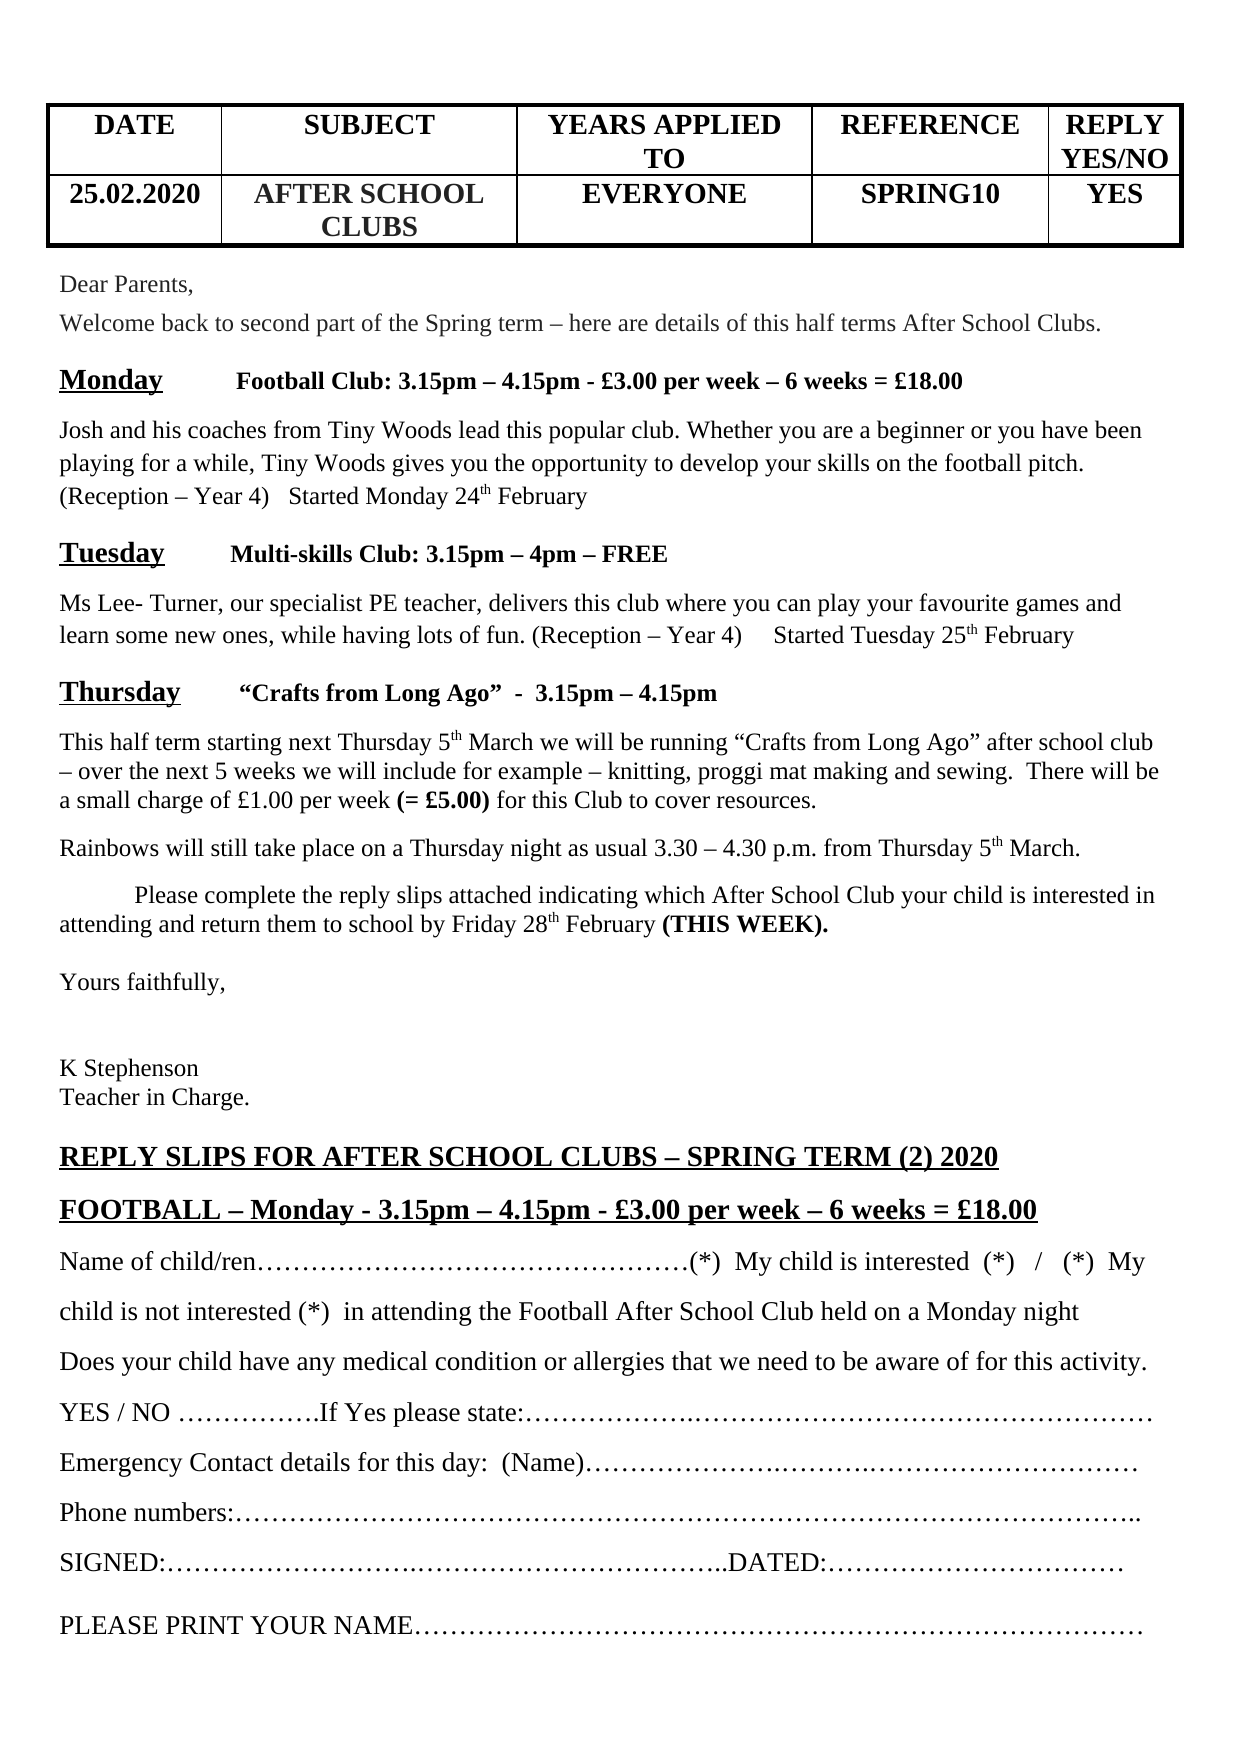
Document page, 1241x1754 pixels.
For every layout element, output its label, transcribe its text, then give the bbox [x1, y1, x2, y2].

table_cell YES [1049, 176, 1179, 243]
text attending and return them to school by Friday 28th February (THIS WEEK). [59, 909, 1166, 938]
text Emergency Contact details for this day: (Name)………………….……….………………………… [59, 1446, 1166, 1477]
text K Stephenson [59, 1053, 1166, 1082]
text PLEASE PRINT YOUR NAME……………………………………………………………………… [59, 1609, 1166, 1640]
table_cell 25.02.2020 [50, 176, 221, 243]
text Dear Parents, [59, 269, 1166, 298]
table_cell SPRING10 [813, 176, 1048, 243]
text This half term starting next Thursday 5th March we will be running “Crafts from Long Ago” after school club – over the next 5 weeks we will include for example – knitting, proggi mat making and sewing. There will be a small charge of £1.00 per week (= £5.00) for this Club to cover resources. [59, 727, 1166, 813]
text YES / NO …………….If Yes please state:……………….…………………………………………… [59, 1396, 1166, 1427]
table_header SUBJECT [222, 107, 516, 174]
text Monday Football Club: 3.15pm – 4.15pm - £3.00 per week – 6 weeks = £18.00 [59, 362, 1166, 396]
table_header DATE [50, 107, 221, 174]
text Josh and his coaches from Tiny Woods lead this popular club. Whether you are a beginner or you have been playing for a while, Tiny Woods gives you the opportunity to develop your skills on the football pitch. (Reception – Year 4) Started Monday 24th February [59, 415, 1166, 510]
text SIGNED:……………………….……………………………..DATED:…………………………… [59, 1547, 1166, 1578]
text REPLY SLIPS FOR AFTER SCHOOL CLUBS – SPRING TERM (2) 2020 [59, 1139, 1166, 1173]
table_header REFERENCE [813, 107, 1048, 174]
text Teacher in Charge. [59, 1082, 1166, 1111]
text child is not interested (*) in attending the Football After School Club held on a Monday night [59, 1295, 1166, 1326]
text Ms Lee- Turner, our specialist PE teacher, delivers this club where you can play your favourite games and learn some new ones, while having lots of fun. (Reception – Year 4) Started Tuesday 25th February [59, 588, 1166, 649]
text Thursday “Crafts from Long Ago” - 3.15pm – 4.15pm [59, 674, 1166, 708]
table_cell AFTER SCHOOL CLUBS [222, 176, 516, 243]
text Does your child have any medical condition or allergies that we need to be aware of for this activity. [59, 1345, 1166, 1376]
text Yours faithfully, [59, 967, 1166, 996]
text Welcome back to second part of the Spring term – here are details of this half terms After School Clubs. [59, 308, 1166, 337]
text Name of child/ren…………………………………………(*) My child is interested (*) / (*) My [59, 1245, 1166, 1276]
text Tuesday Multi-skills Club: 3.15pm – 4pm – FREE [59, 535, 1166, 568]
table_header YEARS APPLIED TO [518, 107, 811, 174]
text Rainbows will still take place on a Thursday night as usual 3.30 – 4.30 p.m. from Thursday 5th March. [59, 833, 1166, 861]
table_header REPLY YES/NO [1049, 107, 1179, 174]
text Phone numbers:……………………………………………………………………………………….. [59, 1496, 1166, 1527]
table_cell EVERYONE [518, 176, 811, 243]
text FOOTBALL – Monday - 3.15pm – 4.15pm - £3.00 per week – 6 weeks = £18.00 [59, 1192, 1166, 1226]
text Please complete the reply slips attached indicating which After School Club your child is interested in [59, 881, 1166, 909]
